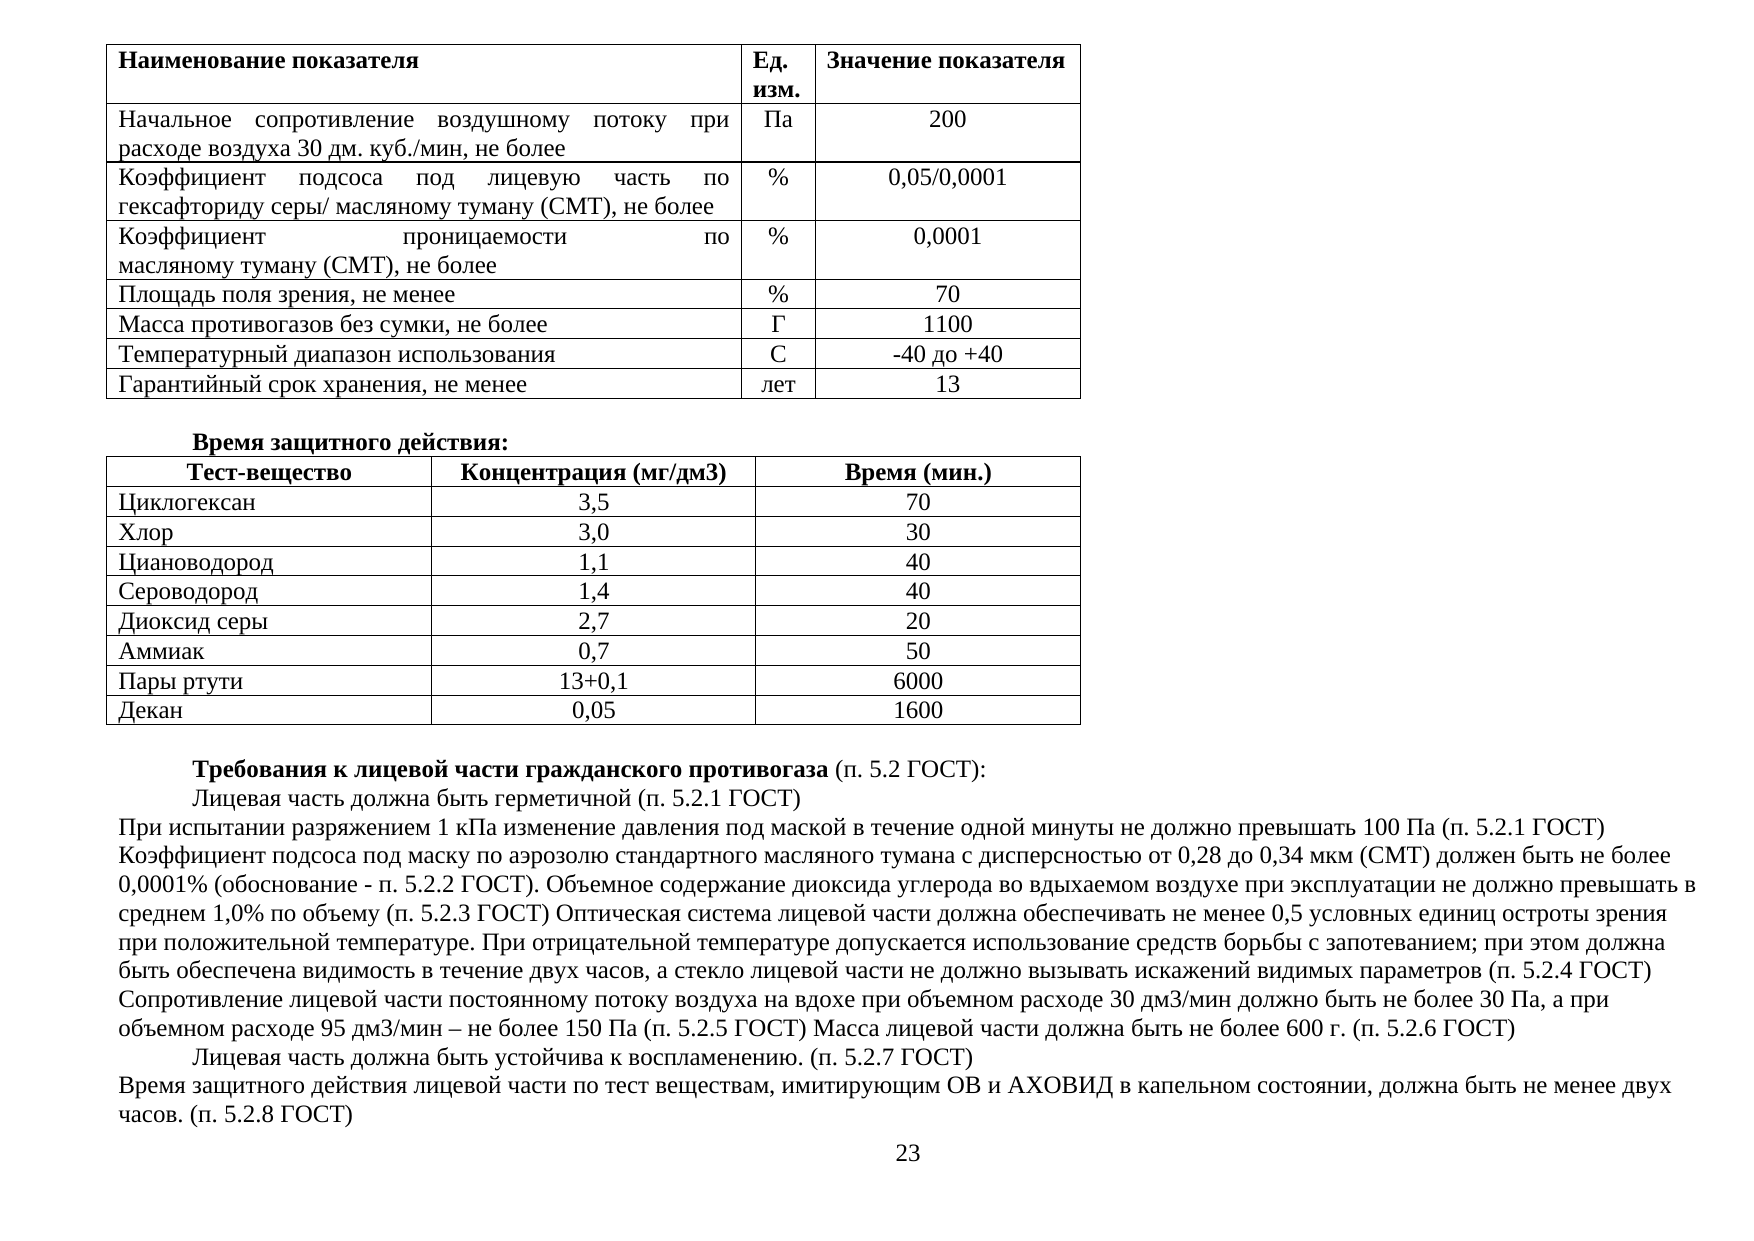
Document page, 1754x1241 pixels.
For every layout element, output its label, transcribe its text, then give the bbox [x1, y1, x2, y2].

table_cell 13+0,1 [432, 666, 755, 694]
table_cell Диоксид серы [107, 606, 431, 635]
text Лицевая часть должна быть герметичной (п. 5.2.1 ГОСТ) При испытании разряжением 1 кПа изменение давления под маской в течение одной минуты не должно превышать 100 Па (п. 5.2.1 ГОСТ) Коэффициент подсоса под маску по аэрозолю стандартного масляного тумана с дисперсностью от 0,28 до 0,34 мкм (СМТ) должен быть не более 0,0001% (обоснование - п. 5.2.2 ГОСТ). Объемное содержание диоксида углерода во вдыхаемом воздухе при эксплуатации не должно превышать в среднем 1,0% по объему (п. 5.2.3 ГОСТ) Оптическая система лицевой части должна обеспечивать не менее 0,5 условных единиц остроты зрения при положительной температуре. При отрицательной температуре допускается использование средств борьбы с запотеванием; при этом должна быть обеспечена видимость в течение двух часов, а стекло лицевой части не должно вызывать искажений видимых параметров (п. 5.2.4 ГОСТ) Сопротивление лицевой части постоянному потоку воздуха на вдохе при объемном расходе 30 дм3/мин должно быть не более 30 Па, а при объемном расходе 95 дм3/мин – не более 150 Па (п. 5.2.5 ГОСТ) Масса лицевой части должна быть не более 600 г. (п. 5.2.6 ГОСТ) [118, 783, 1698, 1042]
table_cell 70 [756, 487, 1080, 516]
table_cell Декан [107, 696, 431, 724]
table_cell Температурный диапазон использования [107, 339, 741, 368]
table_cell Циклогексан [107, 487, 431, 516]
table_cell 70 [816, 280, 1080, 308]
table_cell Коэффициент подсоса под лицевую часть по гексафториду серы/ масляному туману (СМТ), не более [107, 163, 741, 220]
table_cell 3,0 [432, 517, 755, 546]
table_cell Хлор [107, 517, 431, 546]
table_cell 200 [816, 104, 1080, 161]
table_cell 0,05/0,0001 [816, 163, 1080, 220]
table_cell 40 [756, 576, 1080, 605]
table_cell Сероводород [107, 576, 431, 605]
table_cell Гарантийный срок хранения, не менее [107, 369, 741, 398]
table_cell Па [742, 104, 815, 161]
table_cell % [742, 163, 815, 220]
table_cell Циановодород [107, 547, 431, 575]
table_header Время (мин.) [756, 457, 1080, 486]
table_cell % [742, 280, 815, 308]
table_header Концентрация (мг/дм3) [432, 457, 755, 486]
table_cell 0,7 [432, 636, 755, 665]
table_cell Коэффициент проницаемости по масляному туману (СМТ), не более [107, 221, 741, 278]
table_header Тест-вещество [107, 457, 431, 486]
table_cell 3,5 [432, 487, 755, 516]
table_cell Масса противогазов без сумки, не более [107, 309, 741, 338]
table_cell -40 до +40 [816, 339, 1080, 368]
table_cell лет [742, 369, 815, 398]
text Требования к лицевой части гражданского противогаза (п. 5.2 ГОСТ): [118, 754, 1698, 783]
table_cell 13 [816, 369, 1080, 398]
table_cell Начальное сопротивление воздушному потоку при расходе воздуха 30 дм. куб./мин, не более [107, 104, 741, 161]
table_cell Площадь поля зрения, не менее [107, 280, 741, 308]
table_cell 2,7 [432, 606, 755, 635]
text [118, 1042, 1698, 1128]
table_header Ед. изм. [742, 45, 815, 103]
table_cell С [742, 339, 815, 368]
table_cell 1100 [816, 309, 1080, 338]
table_cell Г [742, 309, 815, 338]
table_cell 50 [756, 636, 1080, 665]
table_header Наименование показателя [107, 45, 741, 103]
table_cell 30 [756, 517, 1080, 546]
text Время защитного действия: [118, 427, 1698, 456]
table_cell Пары ртути [107, 666, 431, 694]
table_cell 1,1 [432, 547, 755, 575]
table_cell Аммиак [107, 636, 431, 665]
table_cell 1,4 [432, 576, 755, 605]
table_cell 1600 [756, 696, 1080, 724]
table_cell 6000 [756, 666, 1080, 694]
table_cell 20 [756, 606, 1080, 635]
table_header Значение показателя [816, 45, 1080, 103]
table_cell 40 [756, 547, 1080, 575]
table_cell % [742, 221, 815, 278]
table_cell 0,05 [432, 696, 755, 724]
table_cell 0,0001 [816, 221, 1080, 278]
